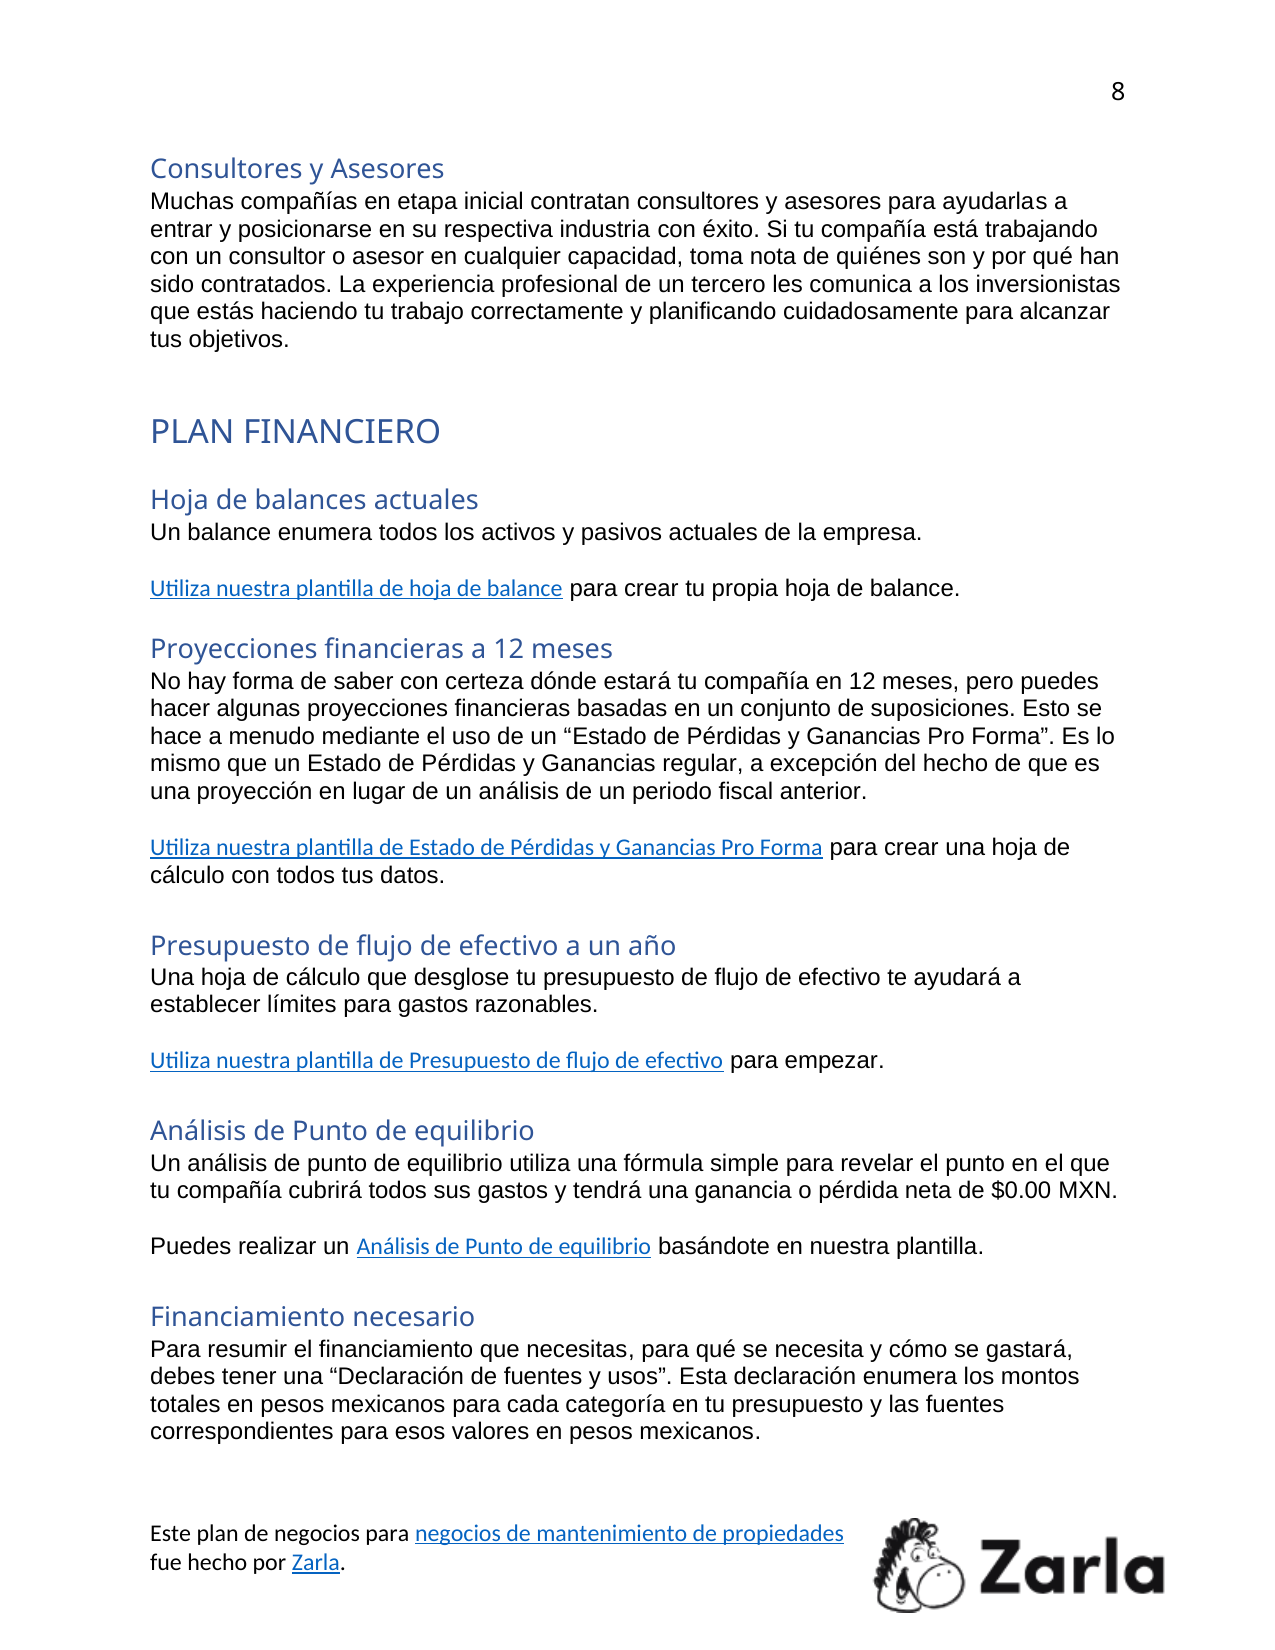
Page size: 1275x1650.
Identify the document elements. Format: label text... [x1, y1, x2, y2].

text Proyecciones financieras a 12 meses [150, 630, 1125, 667]
text No hay forma de saber con certeza dónde estará tu compañía en 12 meses, pero puedes hacer algunas proyecciones financieras basadas en un conjunto de suposiciones. Esto se hace a menudo mediante el uso de un “Estado de Pérdidas y Ganancias Pro Forma”. Es lo mismo que un Estado de Pérdidas y Ganancias regular, a excepción del hecho de que es una proyección en lugar de un análisis de un periodo fiscal anterior. [150, 667, 1125, 804]
picture [862, 1518, 1175, 1613]
text Un análisis de punto de equilibrio utiliza una fórmula simple para revelar el punto en el que tu compañía cubrirá todos sus gastos y tendrá una ganancia o pérdida neta de $0.00 MXN. [150, 1149, 1125, 1204]
text Una hoja de cálculo que desglose tu presupuesto de flujo de efectivo te ayudará a establecer límites para gastos razonables. [150, 963, 1125, 1018]
text Puedes realizar un Análisis de Punto de equilibrio basándote en nuestra plantilla. [150, 1231, 1125, 1261]
text Utiliza nuestra plantilla de Estado de Pérdidas y Ganancias Pro Forma para crear una hoja de cálculo con todos tus datos. Presupuesto de flujo de efectivo a un año [150, 832, 1125, 963]
text Para resumir el financiamiento que necesitas, para qué se necesita y cómo se gastará, debes tener una “Declaración de fuentes y usos”. Esta declaración enumera los montos totales en pesos mexicanos para cada categoría en tu presupuesto y las fuentes correspondientes para esos valores en pesos mexicanos. [150, 1334, 1125, 1445]
text Utiliza nuestra plantilla de Presupuesto de flujo de efectivo para empezar. [150, 1046, 1125, 1075]
text PLAN FINANCIERO [150, 380, 1125, 453]
text Hoja de balances actuales [150, 453, 1125, 518]
text Financiamiento necesario [150, 1261, 1125, 1334]
text Utiliza nuestra plantilla de hoja de balance para crear tu propia hoja de balance. [150, 573, 1125, 602]
text Un balance enumera todos los activos y pasivos actuales de la empresa. [150, 518, 1125, 545]
text Muchas compañías en etapa inicial contratan consultores y asesores para ayudarlas a entrar y posicionarse en su respectiva industria con éxito. Si tu compañía está trabajando con un consultor o asesor en cualquier capacidad, toma nota de quiénes son y por qué han sido contratados. La experiencia profesional de un tercero les comunica a los inversionistas que estás haciendo tu trabajo correctamente y planificando cuidadosamente para alcanzar tus objetivos. [150, 187, 1125, 352]
text Consultores y Asesores [150, 150, 1125, 187]
text Análisis de Punto de equilibrio [150, 1075, 1125, 1149]
